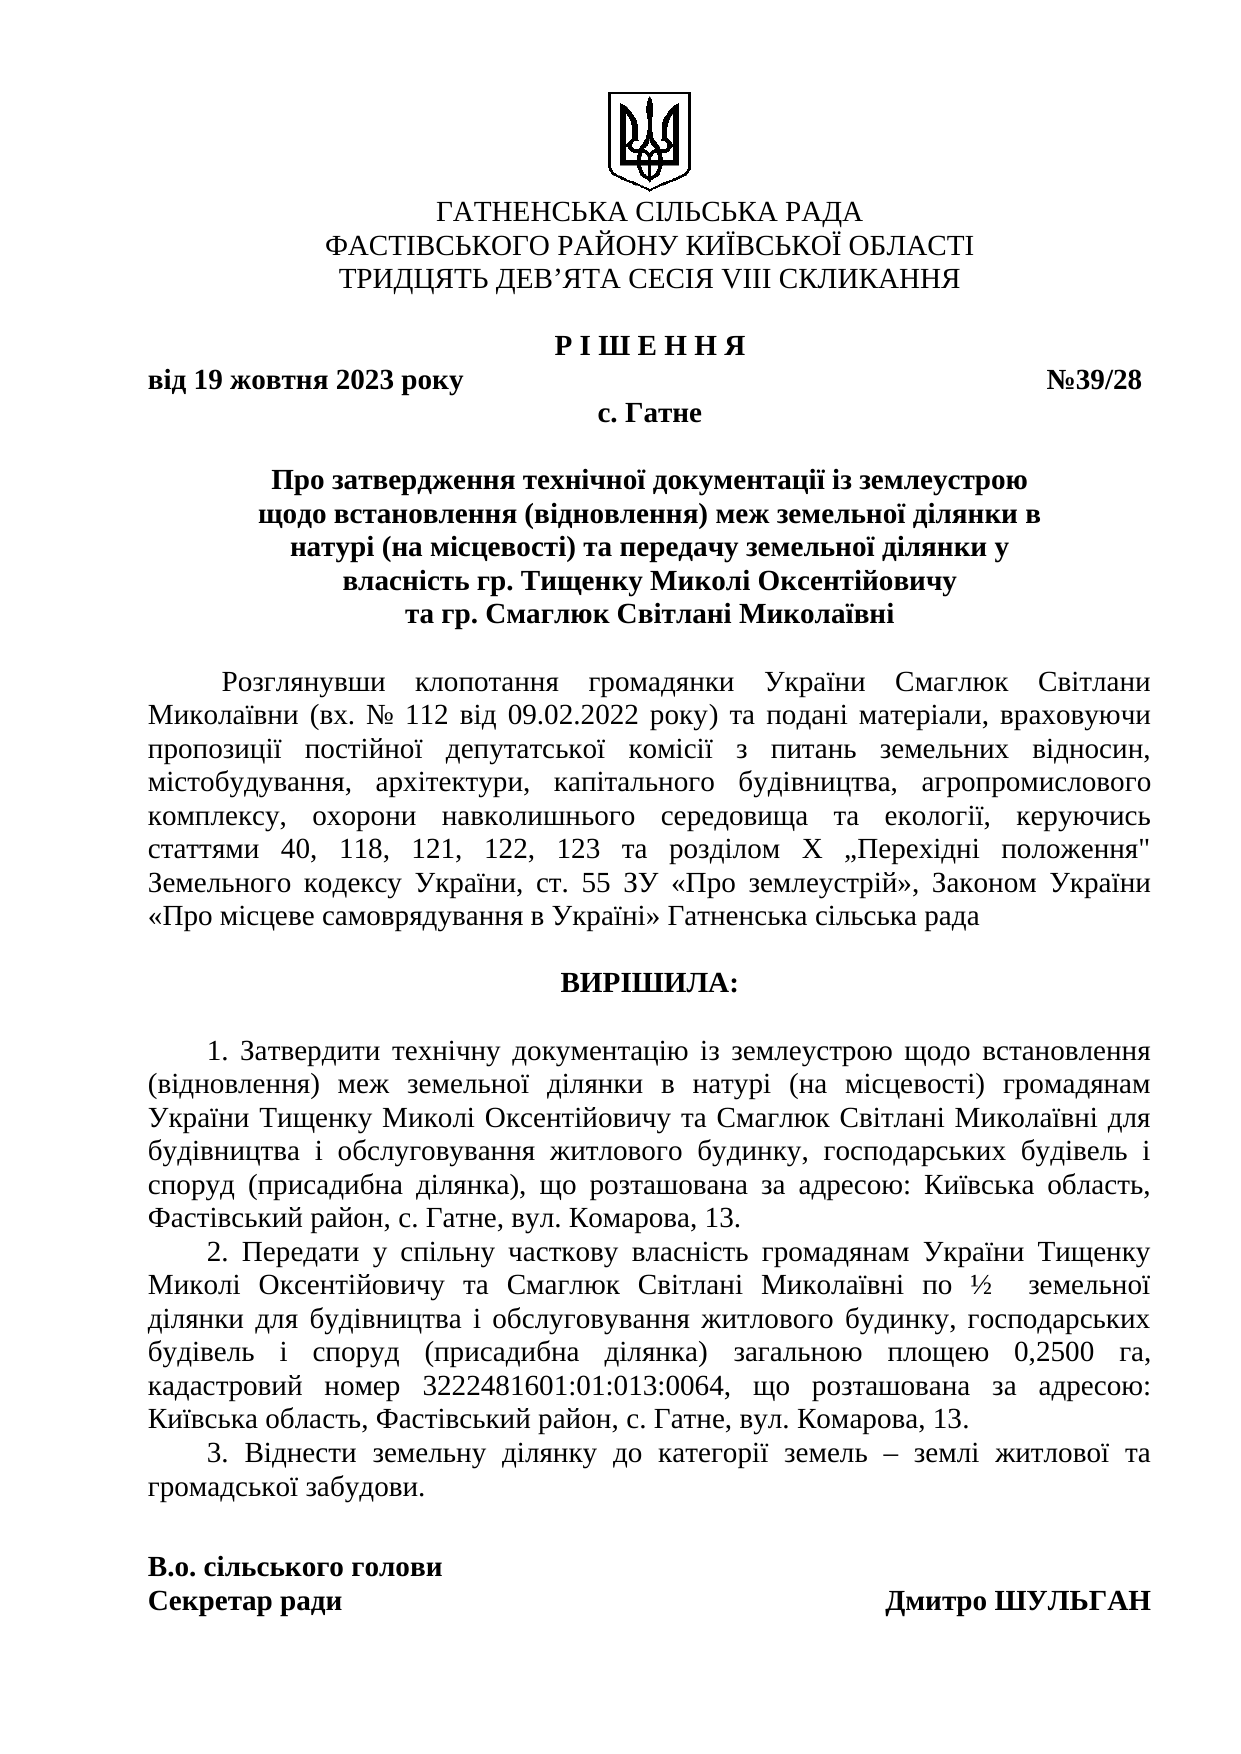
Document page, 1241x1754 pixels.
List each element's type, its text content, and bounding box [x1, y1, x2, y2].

text ТРИДЦЯТЬ ДЕВ’ЯТА СЕСІЯ VІІІ СКЛИКАННЯ [148, 261, 1152, 295]
text Про затвердження технічної документації із землеустрою щодо встановлення (відновлення) меж земельної ділянки в натурі (на місцевості) та передачу земельної ділянки у власність гр. Тищенку Миколі Оксентійовичу [236, 462, 1063, 597]
text 2. Передати у спільну часткову власність громадянам України Тищенку Миколі Оксентійовичу та Смаглюк Світлані Миколаївні по ½ земельної ділянки для будівництва і обслуговування житлового будинку, господарських будівель і споруд (присадибна ділянка) загальною площею 0,2500 га, кадастровий номер 3222481601:01:013:0064, що розташована за адресою: Київська область, Фастівський район, с. Гатне, вул. Комарова, 13. [148, 1234, 1152, 1435]
text В.о. сільського голови [148, 1549, 1152, 1583]
text 1. Затвердити технічну документацію із землеустрою щодо встановлення (відновлення) меж земельної ділянки в натурі (на місцевості) громадянам України Тищенку Миколі Оксентійовичу та Смаглюк Світлані Миколаївні для будівництва і обслуговування житлового будинку, господарських будівель і споруд (присадибна ділянка), що розташована за адресою: Київська область, Фастівський район, с. Гатне, вул. Комарова, 13. [148, 1033, 1152, 1234]
text ВИРІШИЛА: [148, 966, 1152, 999]
text ГАТНЕНСЬКА СІЛЬСЬКА РАДА [148, 194, 1152, 228]
text 3. Віднести земельну ділянку до категорії земель – землі житлової та громадської забудови. [148, 1435, 1152, 1502]
text ФАСТІВСЬКОГО РАЙОНУ КИЇВСЬКОЇ ОБЛАСТІ [148, 228, 1152, 261]
text Секретар ради Дмитро ШУЛЬГАН [148, 1583, 1152, 1616]
text Р І Ш Е Н Н Я [148, 328, 1152, 362]
text від 19 жовтня 2023 року №39/28 [148, 362, 1152, 395]
text та гр. Смаглюк Світлані Миколаївні [236, 597, 1063, 630]
text с. Гатне [148, 395, 1152, 429]
text Розглянувши клопотання громадянки України Смаглюк Світлани Миколаївни (вх. № 112 від 09.02.2022 року) та подані матеріали, враховуючи пропозиції постійної депутатської комісії з питань земельних відносин, містобудування, архітектури, капітального будівництва, агропромислового комплексу, охорони навколишнього середовища та екології, керуючись статтями 40, 118, 121, 122, 123 та розділом X „Перехідні положення" Земельного кодексу України, ст. 55 ЗУ «Про землеустрій», Законом України «Про місцеве самоврядування в Україні» Гатненська сільська рада [148, 664, 1152, 932]
